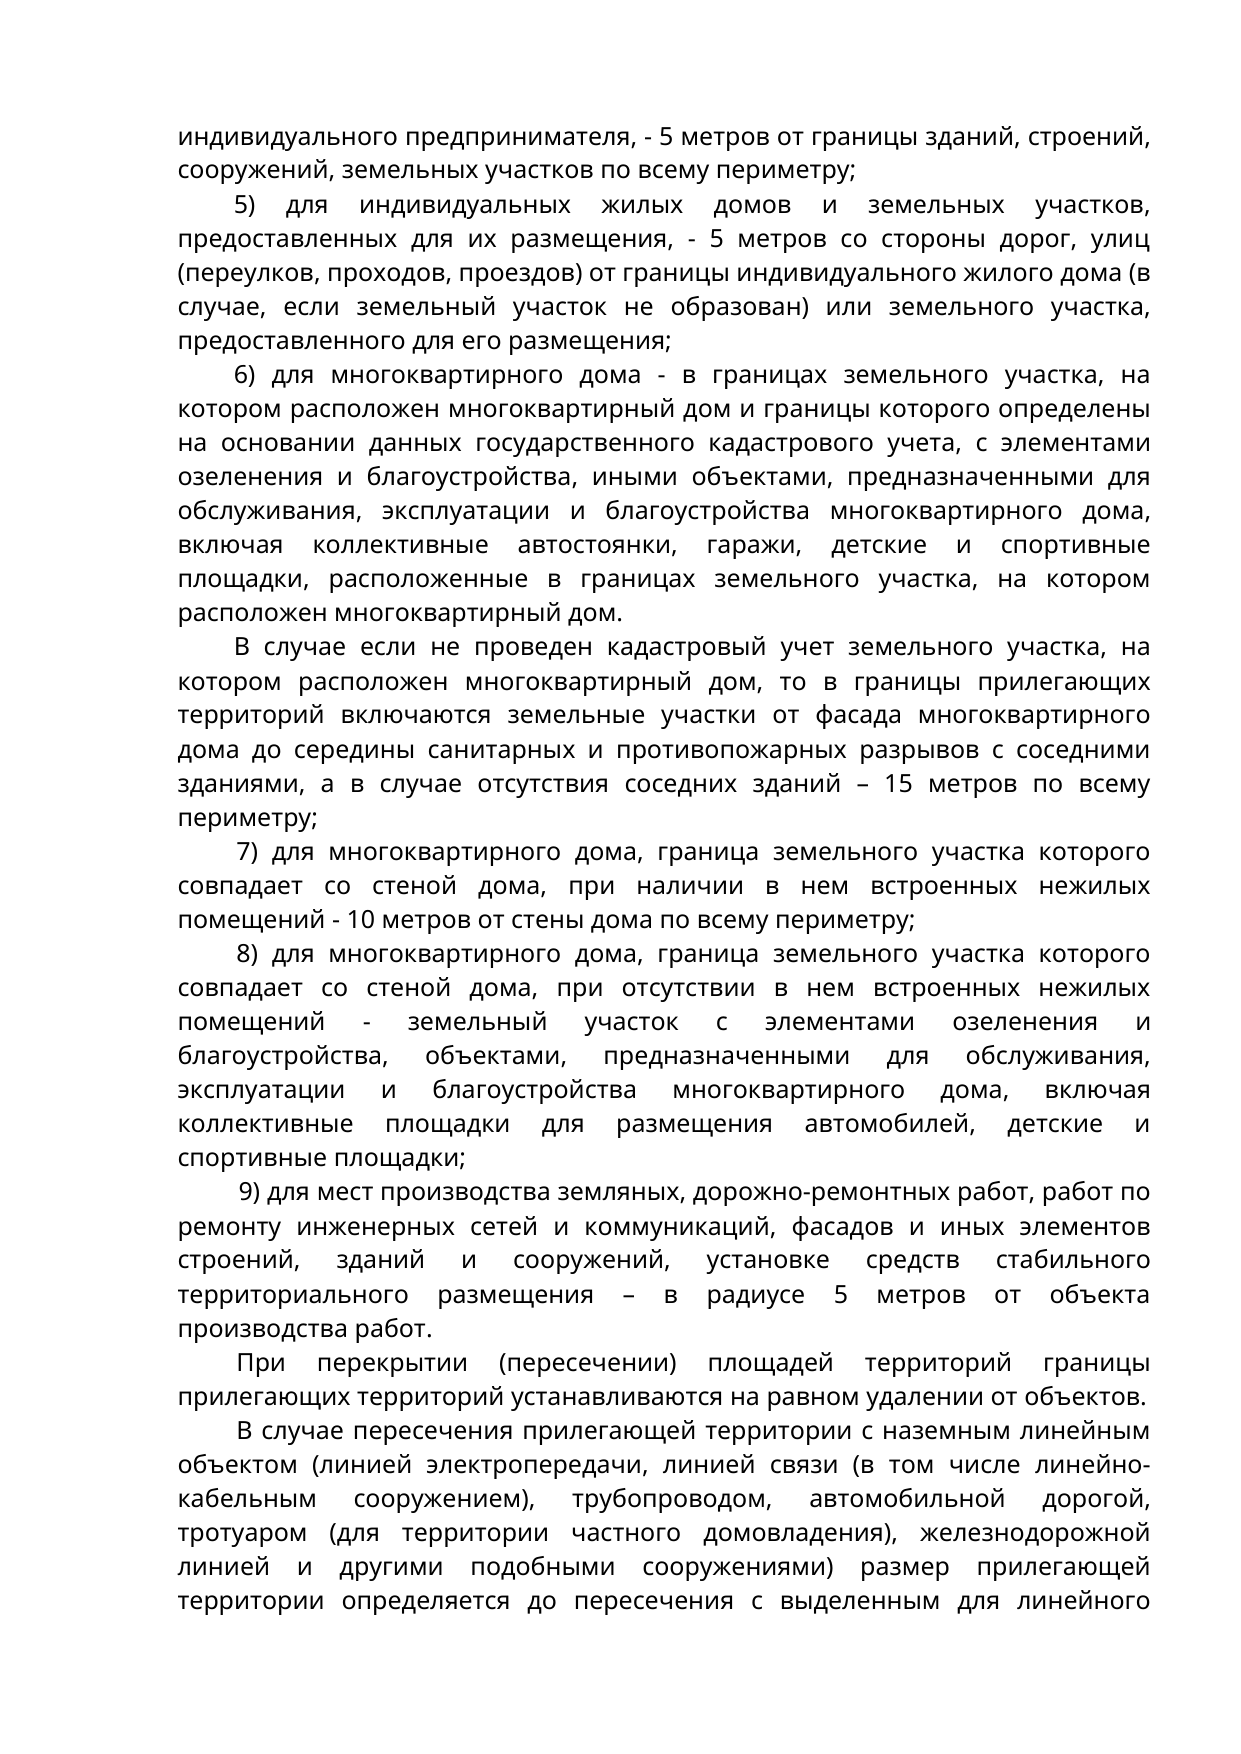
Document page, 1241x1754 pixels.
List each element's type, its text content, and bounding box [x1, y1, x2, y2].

text При перекрытии (пересечении) площадей территорий границы прилегающих территорий устанавливаются на равном удалении от объектов. [177, 1344, 1152, 1412]
text 5) для индивидуальных жилых домов и земельных участков, предоставленных для их размещения, - 5 метров со стороны дорог, улиц (переулков, проходов, проездов) от границы индивидуального жилого дома (в случае, если земельный участок не образован) или земельного участка, предоставленного для его размещения; [177, 186, 1152, 357]
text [177, 118, 1152, 186]
text 6) для многоквартирного дома - в границах земельного участка, на котором расположен многоквартирный дом и границы которого определены на основании данных государственного кадастрового учета, с элементами озеленения и благоустройства, иными объектами, предназначенными для обслуживания, эксплуатации и благоустройства многоквартирного дома, включая коллективные автостоянки, гаражи, детские и спортивные площадки, расположенные в границах земельного участка, на котором расположен многоквартирный дом. [177, 357, 1152, 629]
text 9) для мест производства земляных, дорожно-ремонтных работ, работ по ремонту инженерных сетей и коммуникаций, фасадов и иных элементов строений, зданий и сооружений, установке средств стабильного территориального размещения – в радиусе 5 метров от объекта производства работ. [177, 1174, 1152, 1344]
text 7) для многоквартирного дома, граница земельного участка которого совпадает со стеной дома, при наличии в нем встроенных нежилых помещений - 10 метров от стены дома по всему периметру; [177, 833, 1152, 936]
text В случае если не проведен кадастровый учет земельного участка, на котором расположен многоквартирный дом, то в границы прилегающих территорий включаются земельные участки от фасада многоквартирного дома до середины санитарных и противопожарных разрывов с соседними зданиями, а в случае отсутствия соседних зданий – 15 метров по всему периметру; [177, 629, 1152, 833]
text 8) для многоквартирного дома, граница земельного участка которого совпадает со стеной дома, при отсутствии в нем встроенных нежилых помещений - земельный участок с элементами озеленения и благоустройства, объектами, предназначенными для обслуживания, эксплуатации и благоустройства многоквартирного дома, включая коллективные площадки для размещения автомобилей, детские и спортивные площадки; [177, 936, 1152, 1174]
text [177, 1412, 1152, 1617]
